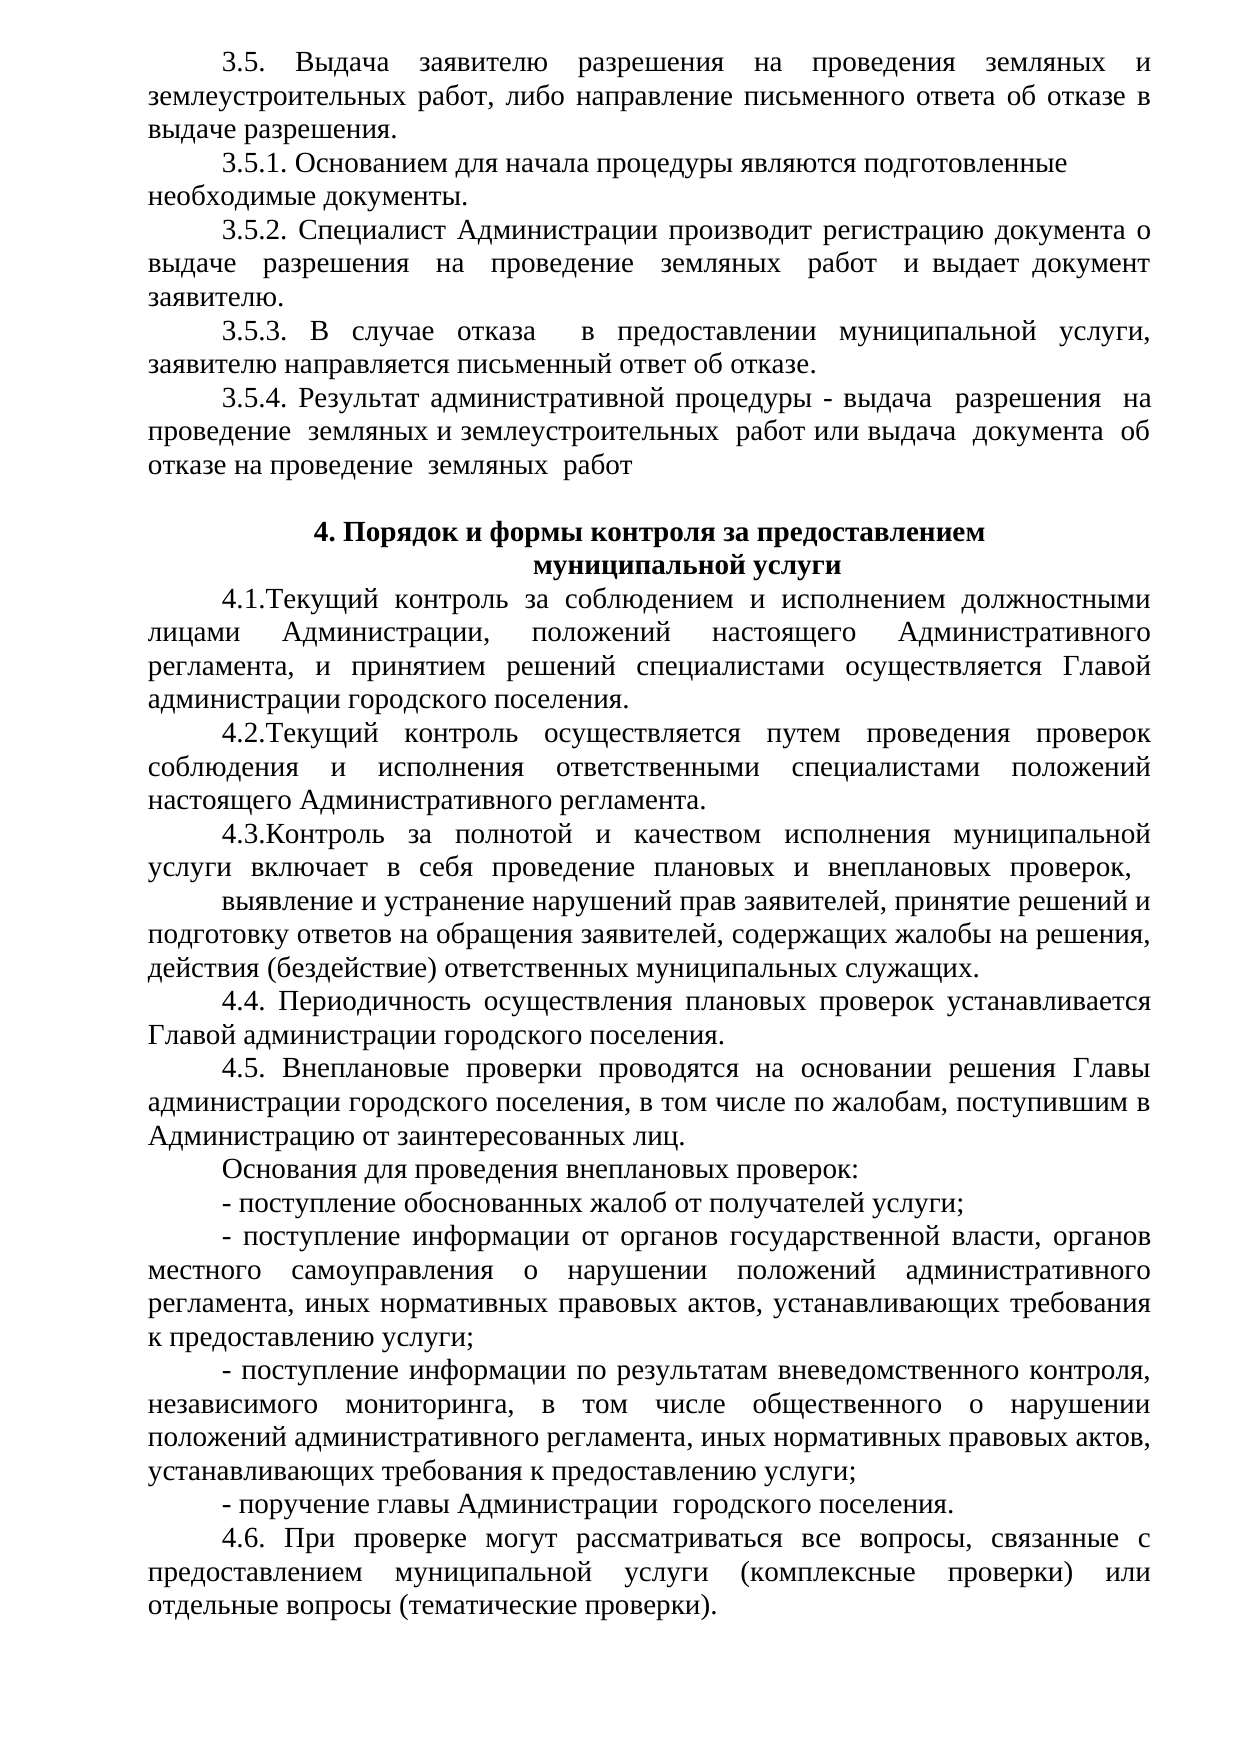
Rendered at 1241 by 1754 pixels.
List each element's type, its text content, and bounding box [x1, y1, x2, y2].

text 4. Порядок и формы контроля за предоставлением [148, 514, 1152, 547]
text 4.4. Периодичность осуществления плановых проверок устанавливается Главой администрации городского поселения. [148, 983, 1152, 1051]
text 4.1.Текущий контроль за соблюдением и исполнением должностными лицами Администрации, положений настоящего Административного регламента, и принятием решений специалистами осуществляется Главой администрации городского поселения. [148, 581, 1152, 715]
text 4.6. При проверке могут рассматриваться все вопросы, связанные с предоставлением муниципальной услуги (комплексные проверки) или отдельные вопросы (тематические проверки). [148, 1520, 1152, 1621]
text 3.5.4. Результат административной процедуры - выдача разрешения на проведение земляных и землеустроительных работ или выдача документа об отказе на проведение земляных работ [148, 380, 1152, 480]
text Основания для проведения внеплановых проверок: [148, 1151, 1152, 1185]
text 3.5.1. Основанием для начала процедуры являются подготовленные необходимые документы. [148, 145, 1152, 212]
text - поручение главы Администрации городского поселения. [148, 1487, 1152, 1520]
text 4.5. Внеплановые проверки проводятся на основании решения Главы администрации городского поселения, в том числе по жалобам, поступившим в Администрацию от заинтересованных лиц. [148, 1051, 1152, 1151]
text - поступление информации от органов государственной власти, органов местного самоуправления о нарушении положений административного регламента, иных нормативных правовых актов, устанавливающих требования к предоставлению услуги; [148, 1218, 1152, 1352]
text 4.3.Контроль за полнотой и качеством исполнения муниципальной услуги включает в себя проведение плановых и внеплановых проверок, выявление и устранение нарушений прав заявителей, принятие решений и подготовку ответов на обращения заявителей, содержащих жалобы на решения, действия (бездействие) ответственных муниципальных служащих. [148, 816, 1152, 983]
text 3.5.2. Специалист Администрации производит регистрацию документа о выдаче разрешения на проведение земляных работ и выдает документ заявителю. [148, 212, 1152, 313]
text 3.5.3. В случае отказа в предоставлении муниципальной услуги, заявителю направляется письменный ответ об отказе. [148, 313, 1152, 380]
text муниципальной услуги [223, 547, 1152, 581]
text - поступление обоснованных жалоб от получателей услуги; [148, 1185, 1152, 1218]
text 3.5. Выдача заявителю разрешения на проведения земляных и землеустроительных работ, либо направление письменного ответа об отказе в выдаче разрешения. [148, 44, 1152, 145]
text 4.2.Текущий контроль осуществляется путем проведения проверок соблюдения и исполнения ответственными специалистами положений настоящего Административного регламента. [148, 715, 1152, 816]
text - поступление информации по результатам вневедомственного контроля, независимого мониторинга, в том числе общественного о нарушении положений административного регламента, иных нормативных правовых актов, устанавливающих требования к предоставлению услуги; [148, 1352, 1152, 1487]
